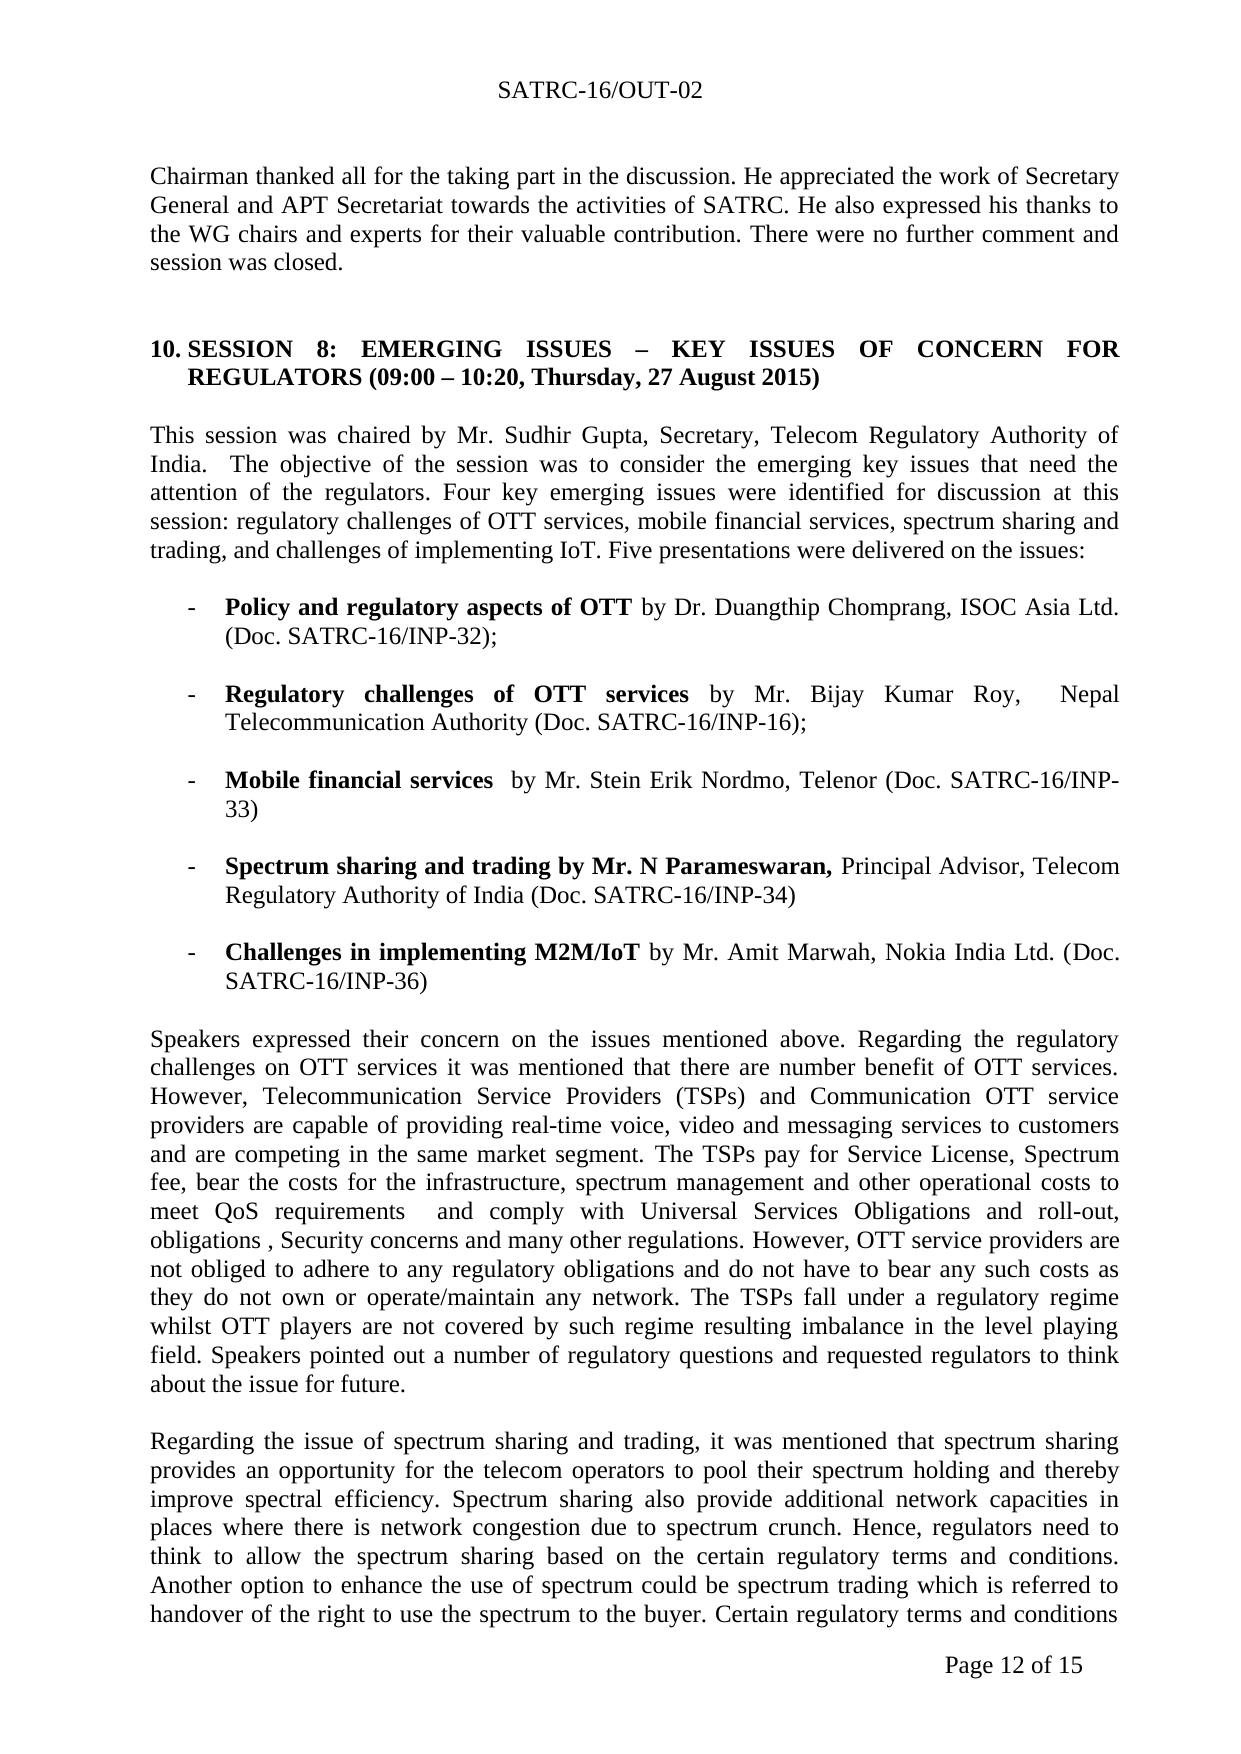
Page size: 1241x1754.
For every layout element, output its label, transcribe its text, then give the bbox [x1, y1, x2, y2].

text Speakers expressed their concern on the issues mentioned above. Regarding the regulatory challenges on OTT services it was mentioned that there are number benefit of OTT services. However, Telecommunication Service Providers (TSPs) and Communication OTT service providers are capable of providing real-time voice, video and messaging services to customers and are competing in the same market segment. The TSPs pay for Service License, Spectrum fee, bear the costs for the infrastructure, spectrum management and other operational costs to meet QoS requirements and comply with Universal Services Obligations and roll-out, obligations , Security concerns and many other regulations. However, OTT service providers are not obliged to adhere to any regulatory obligations and do not have to bear any such costs as they do not own or operate/maintain any network. The TSPs fall under a regulatory regime whilst OTT players are not covered by such regime resulting imbalance in the level playing field. Speakers pointed out a number of regulatory questions and requested regulators to think about the issue for future. [150, 1024, 1120, 1397]
list Policy and regulatory aspects of OTT by Dr. Duangthip Chomprang, ISOC Asia Ltd. (Doc. SATRC-16/INP-32); [187, 592, 1120, 650]
list Challenges in implementing M2M/IoT by Mr. Amit Marwah, Nokia India Ltd. (Doc. SATRC-16/INP-36) [187, 937, 1120, 995]
list Regulatory challenges of OTT services by Mr. Bijay Kumar Roy, Nepal Telecommunication Authority (Doc. SATRC-16/INP-16); [187, 679, 1120, 736]
list SESSION 8: EMERGING ISSUES – KEY ISSUES OF CONCERN FOR REGULATORS (09:00 – 10:20, Thursday, 27 August 2015) [150, 334, 1120, 391]
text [150, 1426, 1120, 1627]
list Spectrum sharing and trading by Mr. N Parameswaran, Principal Advisor, Telecom Regulatory Authority of India (Doc. SATRC-16/INP-34) [187, 851, 1120, 909]
text This session was chaired by Mr. Sudhir Gupta, Secretary, Telecom Regulatory Authority of India. The objective of the session was to consider the emerging key issues that need the attention of the regulators. Four key emerging issues were identified for discussion at this session: regulatory challenges of OTT services, mobile financial services, spectrum sharing and trading, and challenges of implementing IoT. Five presentations were delivered on the issues: [150, 420, 1120, 564]
text Chairman thanked all for the taking part in the discussion. He appreciated the work of Secretary General and APT Secretariat towards the activities of SATRC. He also expressed his thanks to the WG chairs and experts for their valuable contribution. There were no further comment and session was closed. [150, 161, 1120, 276]
list Mobile financial services by Mr. Stein Erik Nordmo, Telenor (Doc. SATRC-16/INP-33) [187, 765, 1120, 822]
